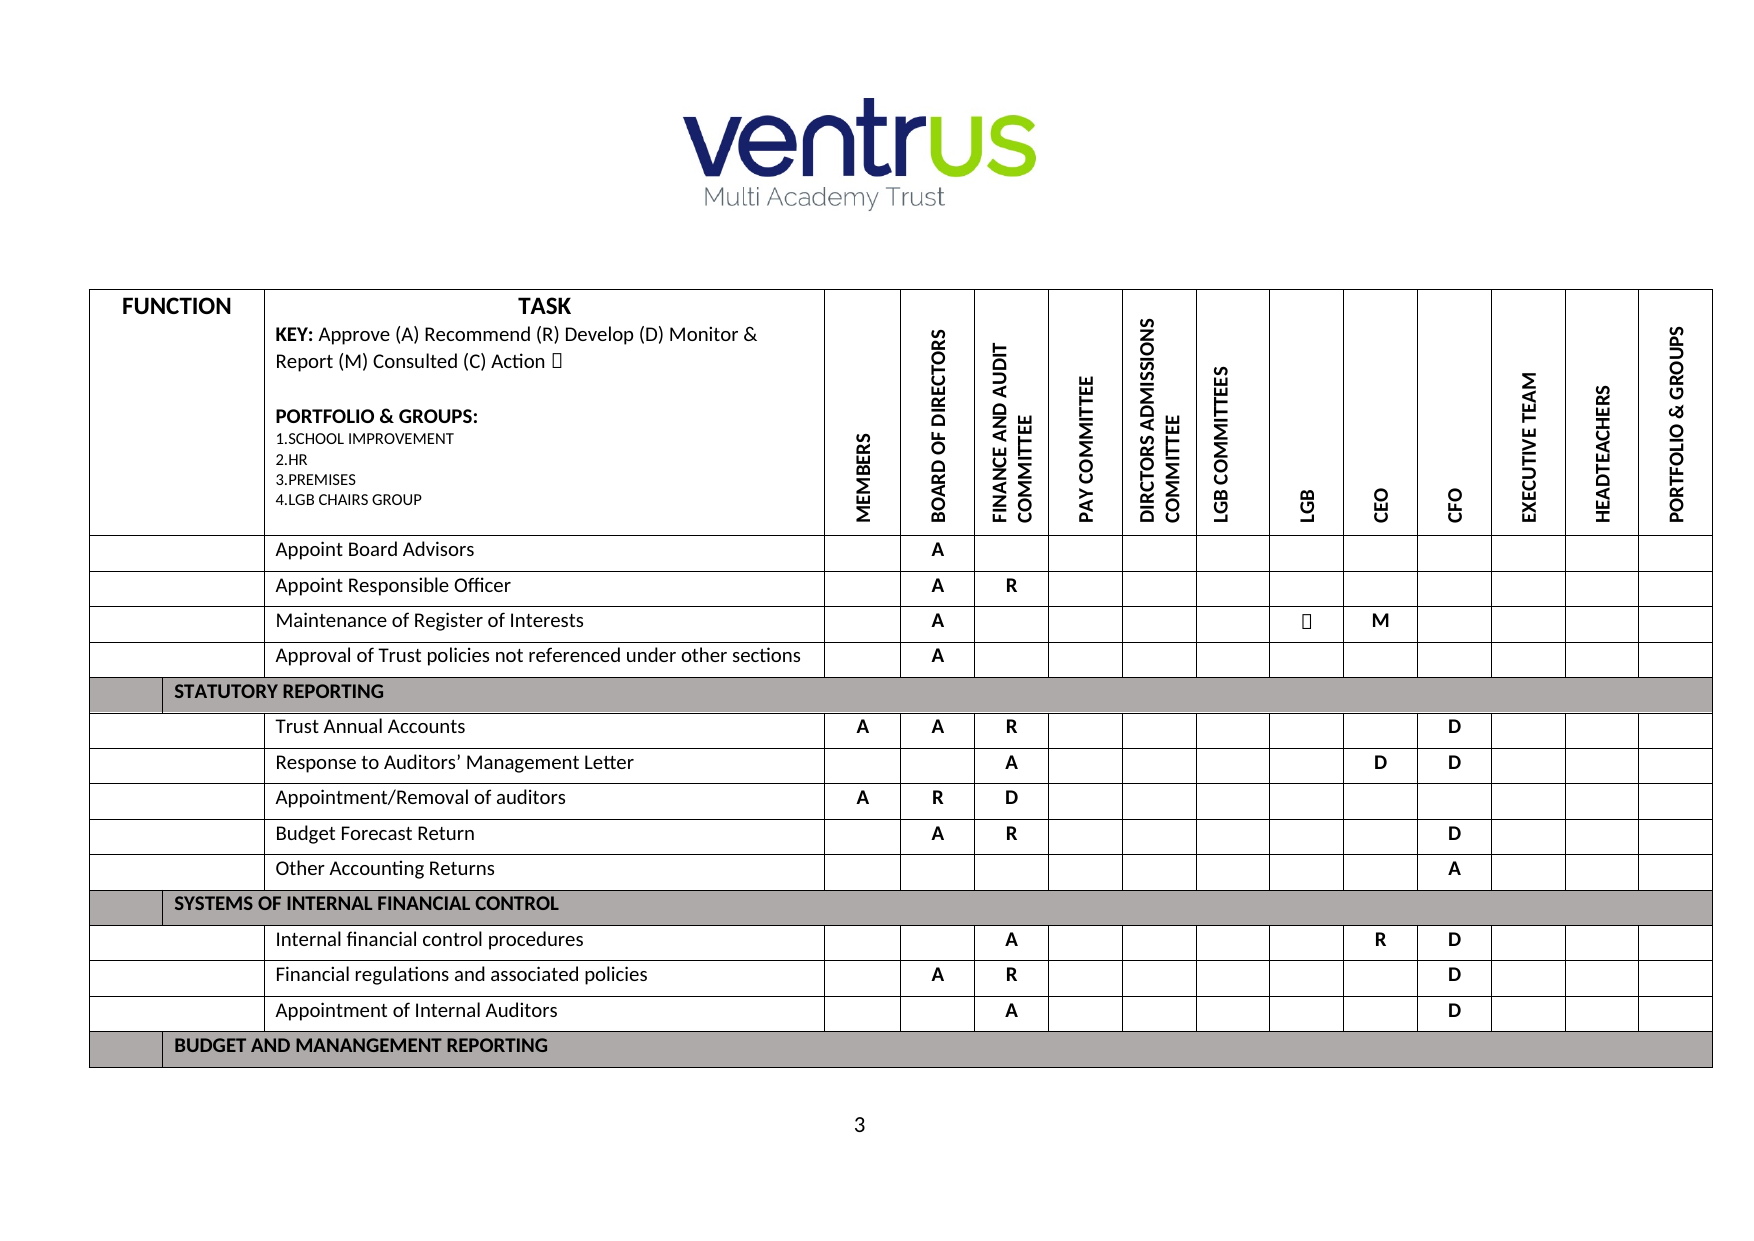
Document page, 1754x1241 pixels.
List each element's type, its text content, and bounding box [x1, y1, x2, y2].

table_cell R [975, 714, 1048, 748]
table_cell D [1418, 961, 1491, 996]
table_cell [1344, 572, 1417, 606]
table_cell R [1344, 926, 1417, 960]
table_cell [1270, 536, 1343, 571]
table_cell [1049, 536, 1122, 571]
table_cell [1344, 855, 1417, 889]
table_cell [901, 926, 974, 960]
table_cell [1492, 643, 1565, 677]
table_cell [1566, 749, 1638, 783]
table_cell [90, 1032, 162, 1067]
table_cell [1639, 643, 1712, 677]
table_cell [90, 607, 264, 642]
table_cell [1197, 714, 1269, 748]
table_cell [825, 643, 900, 677]
table_cell [1049, 749, 1122, 783]
table_cell [1123, 714, 1196, 748]
table_cell A [975, 749, 1048, 783]
table_cell [1344, 643, 1417, 677]
table_cell [1049, 714, 1122, 748]
table_cell [90, 678, 162, 712]
table_cell [90, 997, 264, 1031]
table_cell Appoint Board Advisors [265, 536, 824, 571]
table_cell [90, 572, 264, 606]
table_header TASK KEY: Approve (A) Recommend (R) Develop (D) Monitor & Report (M) Consulted (C) Action  PORTFOLIO & GROUPS: 1.SCHOOL IMPROVEMENT 2.HR 3.PREMISES 4.LGB CHAIRS GROUP [265, 290, 824, 535]
table_cell [1123, 749, 1196, 783]
table_cell [825, 961, 900, 996]
table_cell [1639, 784, 1712, 819]
table_cell Appointment of Internal Auditors [265, 997, 824, 1031]
table_cell [1123, 820, 1196, 854]
table_cell Appointment/Removal of auditors [265, 784, 824, 819]
table_cell [1270, 855, 1343, 889]
table_cell [1566, 572, 1638, 606]
table_cell [1639, 926, 1712, 960]
table_cell R [975, 572, 1048, 606]
table_cell [825, 536, 900, 571]
table_cell [901, 749, 974, 783]
table_cell [1566, 855, 1638, 889]
table_cell [1123, 784, 1196, 819]
table_cell STATUTORY REPORTING [163, 678, 1712, 712]
table_cell [1566, 607, 1638, 642]
table_cell [1270, 572, 1343, 606]
table_cell R [975, 820, 1048, 854]
table_cell [90, 536, 264, 571]
table_cell [1123, 607, 1196, 642]
table_cell [1123, 855, 1196, 889]
table_cell BUDGET AND MANANGEMENT REPORTING [163, 1032, 1712, 1067]
table_cell [825, 855, 900, 889]
table_cell [1049, 926, 1122, 960]
table_header FUNCTION [90, 290, 264, 535]
table_cell [1197, 784, 1269, 819]
table_cell [1270, 714, 1343, 748]
table_cell [825, 749, 900, 783]
table_cell [1566, 997, 1638, 1031]
table_cell [1492, 997, 1565, 1031]
table_cell Financial regulations and associated policies [265, 961, 824, 996]
table_cell [1270, 820, 1343, 854]
table_cell D [1344, 749, 1417, 783]
table_cell [1270, 926, 1343, 960]
table_cell [1049, 961, 1122, 996]
table_cell [1123, 926, 1196, 960]
table_cell [1492, 855, 1565, 889]
table_cell [90, 891, 162, 925]
table_cell Response to Auditors’ Management Letter [265, 749, 824, 783]
table_header EXECUTIVE TEAM [1492, 290, 1565, 535]
table_cell A [975, 926, 1048, 960]
table_cell A [901, 714, 974, 748]
table_cell Internal financial control procedures [265, 926, 824, 960]
table_cell [1197, 997, 1269, 1031]
table_cell [1197, 820, 1269, 854]
table_cell [1049, 572, 1122, 606]
table_cell [1566, 536, 1638, 571]
table_cell [825, 572, 900, 606]
table_cell [1123, 643, 1196, 677]
table_cell Appoint Responsible Officer [265, 572, 824, 606]
table_cell [1123, 572, 1196, 606]
table_cell A [901, 572, 974, 606]
table_cell D [975, 784, 1048, 819]
table_cell [90, 820, 264, 854]
table_cell [1049, 997, 1122, 1031]
table_cell [1123, 536, 1196, 571]
table_cell [1566, 643, 1638, 677]
table_cell [1197, 607, 1269, 642]
table_cell [1197, 643, 1269, 677]
table_cell [1197, 536, 1269, 571]
table_cell [1270, 997, 1343, 1031]
table_cell [1344, 997, 1417, 1031]
table_cell [1344, 536, 1417, 571]
table_cell Other Accounting Returns [265, 855, 824, 889]
table_cell [1639, 572, 1712, 606]
table_cell [1566, 820, 1638, 854]
table_cell [1639, 749, 1712, 783]
table_cell [1492, 607, 1565, 642]
table_cell [1639, 820, 1712, 854]
table_cell A [901, 607, 974, 642]
table_cell [1492, 572, 1565, 606]
table_cell [1344, 961, 1417, 996]
table_cell [975, 855, 1048, 889]
table_cell [1197, 926, 1269, 960]
table_header BOARD OF DIRECTORS [901, 290, 974, 535]
table_cell [1566, 961, 1638, 996]
table_cell [1049, 643, 1122, 677]
table_cell A [1418, 855, 1491, 889]
table_cell [1566, 714, 1638, 748]
table_header FINANCE AND AUDIT COMMITTEE [975, 290, 1048, 535]
table_cell [90, 961, 264, 996]
table_cell A [901, 961, 974, 996]
table_cell [1566, 784, 1638, 819]
table_cell [825, 820, 900, 854]
table_cell [1492, 784, 1565, 819]
table_header LGB COMMITTEES [1197, 290, 1269, 535]
table_cell [1639, 607, 1712, 642]
table_cell [1197, 855, 1269, 889]
table_cell [1639, 997, 1712, 1031]
table_cell  [1270, 607, 1343, 642]
table_cell A [901, 820, 974, 854]
table_cell [1492, 749, 1565, 783]
table_header PAY COMMITTEE [1049, 290, 1122, 535]
table_cell [1049, 784, 1122, 819]
table_cell D [1418, 714, 1491, 748]
table_cell A [901, 643, 974, 677]
table_cell [901, 997, 974, 1031]
table_cell [1049, 820, 1122, 854]
table_cell M [1344, 607, 1417, 642]
table_cell A [825, 714, 900, 748]
table_cell Approval of Trust policies not referenced under other sections [265, 643, 824, 677]
table_cell [1639, 536, 1712, 571]
table_cell [1270, 749, 1343, 783]
table_cell [825, 997, 900, 1031]
table_cell [1197, 572, 1269, 606]
table_cell [975, 607, 1048, 642]
table_cell [1123, 961, 1196, 996]
table_header DIRCTORS ADMISSIONS COMMITTEE [1123, 290, 1196, 535]
table_cell [1197, 749, 1269, 783]
table_cell [1270, 784, 1343, 819]
table_cell [1197, 961, 1269, 996]
table_cell [975, 643, 1048, 677]
picture [680, 73, 1038, 234]
table_cell [90, 784, 264, 819]
table_cell [825, 607, 900, 642]
table_cell A [975, 997, 1048, 1031]
table_header CFO [1418, 290, 1491, 535]
table_cell D [1418, 997, 1491, 1031]
table_cell [825, 926, 900, 960]
table_cell [1639, 855, 1712, 889]
table_header HEADTEACHERS [1566, 290, 1638, 535]
table_cell [90, 643, 264, 677]
table_cell [1639, 961, 1712, 996]
table_header CEO [1344, 290, 1417, 535]
table_cell A [901, 536, 974, 571]
table_header MEMBERS [825, 290, 900, 535]
table_cell [90, 749, 264, 783]
table_cell A [825, 784, 900, 819]
table_cell [1492, 536, 1565, 571]
table_cell D [1418, 926, 1491, 960]
table_cell R [975, 961, 1048, 996]
table_cell [1270, 643, 1343, 677]
table_cell [1492, 961, 1565, 996]
table_cell [1049, 607, 1122, 642]
table_cell [1418, 643, 1491, 677]
table_cell [1344, 784, 1417, 819]
table_cell [1566, 926, 1638, 960]
table_cell [1049, 855, 1122, 889]
table_cell Budget Forecast Return [265, 820, 824, 854]
table_cell [1418, 607, 1491, 642]
table_cell [1418, 572, 1491, 606]
table_cell [1418, 536, 1491, 571]
table_cell [90, 855, 264, 889]
table_cell [901, 855, 974, 889]
table_cell D [1418, 820, 1491, 854]
table_cell [1344, 820, 1417, 854]
table_cell [1344, 714, 1417, 748]
table_cell D [1418, 749, 1491, 783]
table_cell [90, 926, 264, 960]
table_cell [1418, 784, 1491, 819]
table_cell [1492, 926, 1565, 960]
table_cell [1123, 997, 1196, 1031]
table_cell Maintenance of Register of Interests [265, 607, 824, 642]
table_cell [1639, 714, 1712, 748]
table_cell SYSTEMS OF INTERNAL FINANCIAL CONTROL [163, 891, 1712, 925]
table_cell [975, 536, 1048, 571]
table_cell [1270, 961, 1343, 996]
table_cell Trust Annual Accounts [265, 714, 824, 748]
table_cell [1492, 820, 1565, 854]
table_cell [90, 714, 264, 748]
table_header LGB [1270, 290, 1343, 535]
table_header PORTFOLIO & GROUPS [1639, 290, 1712, 535]
table_cell [1492, 714, 1565, 748]
table_cell R [901, 784, 974, 819]
